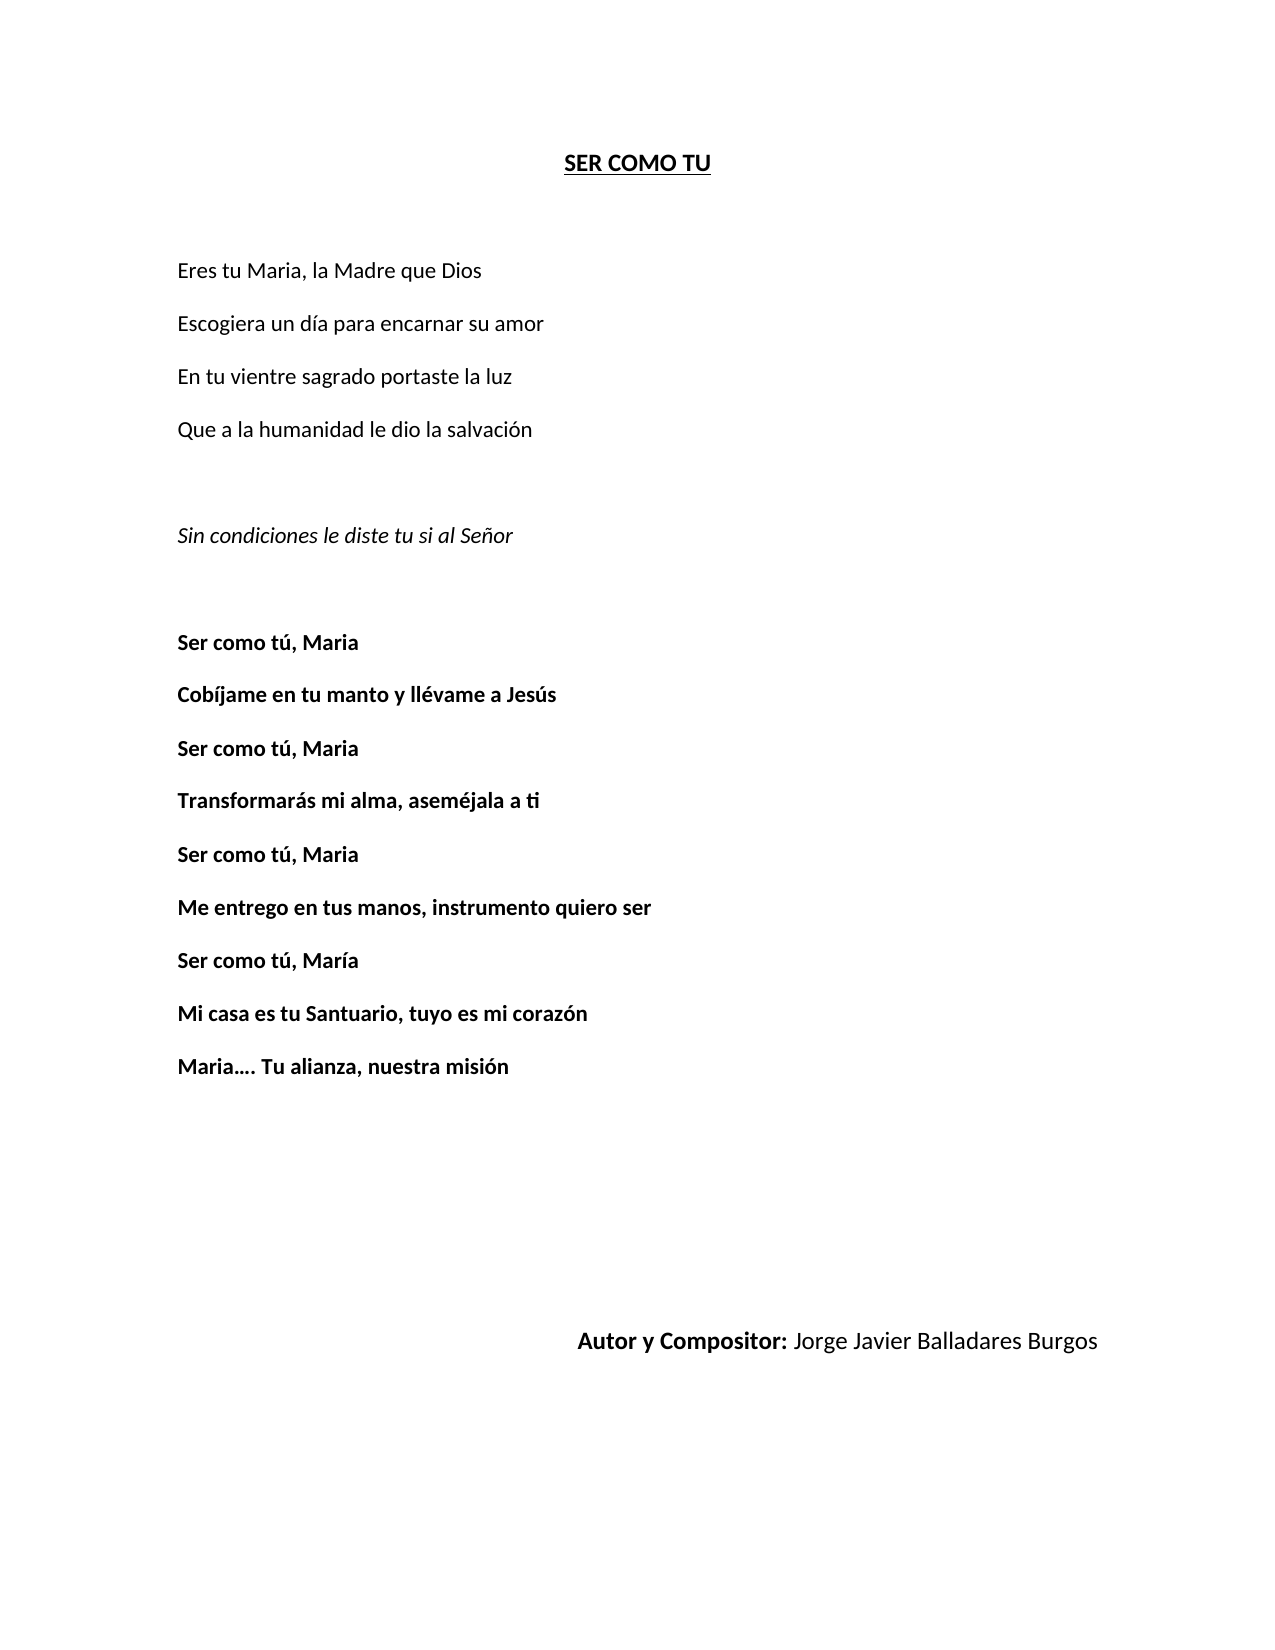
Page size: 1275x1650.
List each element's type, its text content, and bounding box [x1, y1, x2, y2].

text Ser como tú, Maria [177, 628, 1098, 656]
text Autor y Compositor: Jorge Javier Balladares Burgos [177, 1325, 1098, 1356]
text En tu vientre sagrado portaste la luz [177, 362, 1098, 391]
text Me entrego en tus manos, instrumento quiero ser [177, 893, 1098, 921]
text Ser como tú, Maria [177, 840, 1098, 868]
text Maria…. Tu alianza, nuestra misión [177, 1052, 1098, 1080]
text Que a la humanidad le dio la salvación [177, 416, 1098, 443]
text Eres tu Maria, la Madre que Dios [177, 256, 1098, 284]
text Sin condiciones le diste tu si al Señor [177, 522, 1098, 549]
text Cobíjame en tu manto y llévame a Jesús [177, 681, 1098, 709]
text Ser como tú, Maria [177, 734, 1098, 762]
text Transformarás mi alma, aseméjala a ti [177, 787, 1098, 815]
text Ser como tú, María [177, 946, 1098, 974]
text Escogiera un día para encarnar su amor [177, 309, 1098, 337]
text Mi casa es tu Santuario, tuyo es mi corazón [177, 999, 1098, 1027]
text SER COMO TU [177, 148, 1098, 178]
